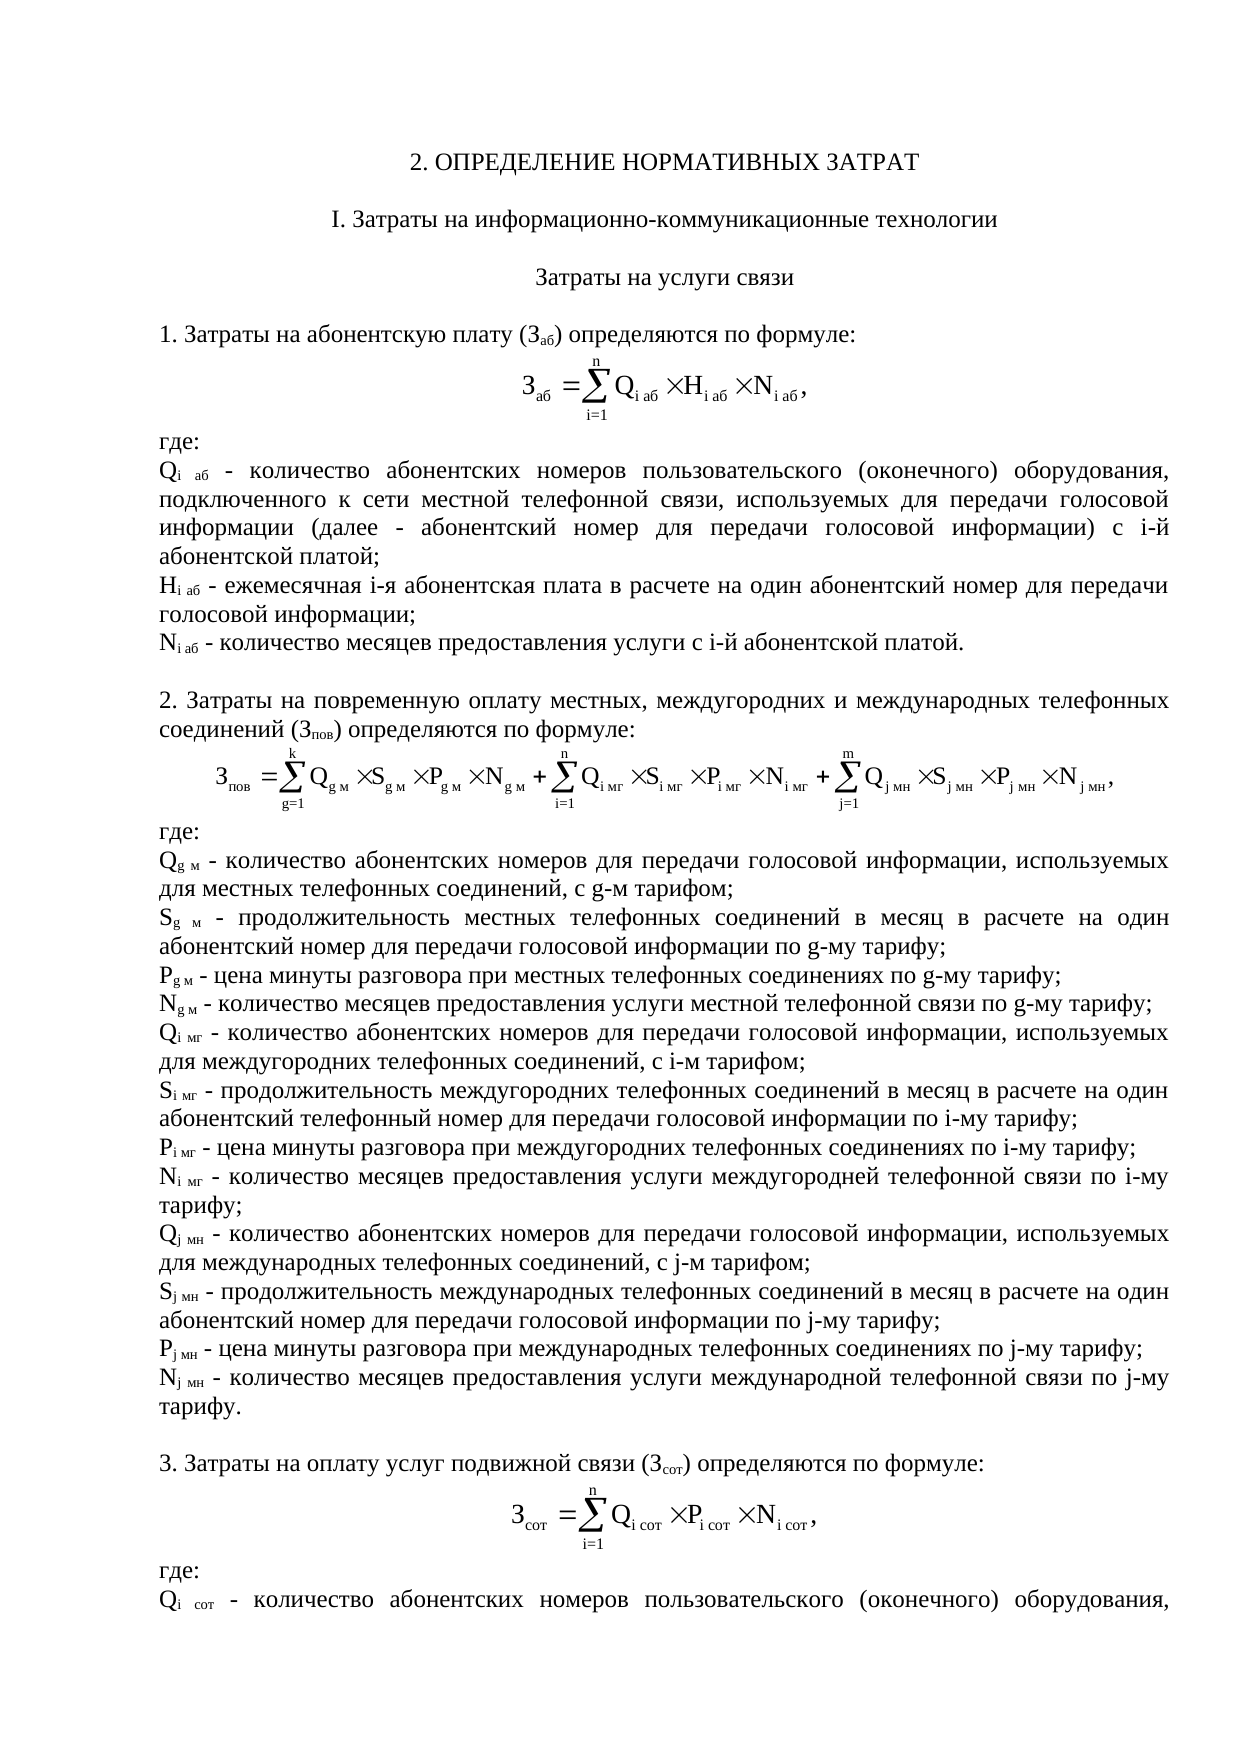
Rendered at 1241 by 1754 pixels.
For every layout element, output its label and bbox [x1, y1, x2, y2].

table_cell [148, 118, 1181, 1613]
